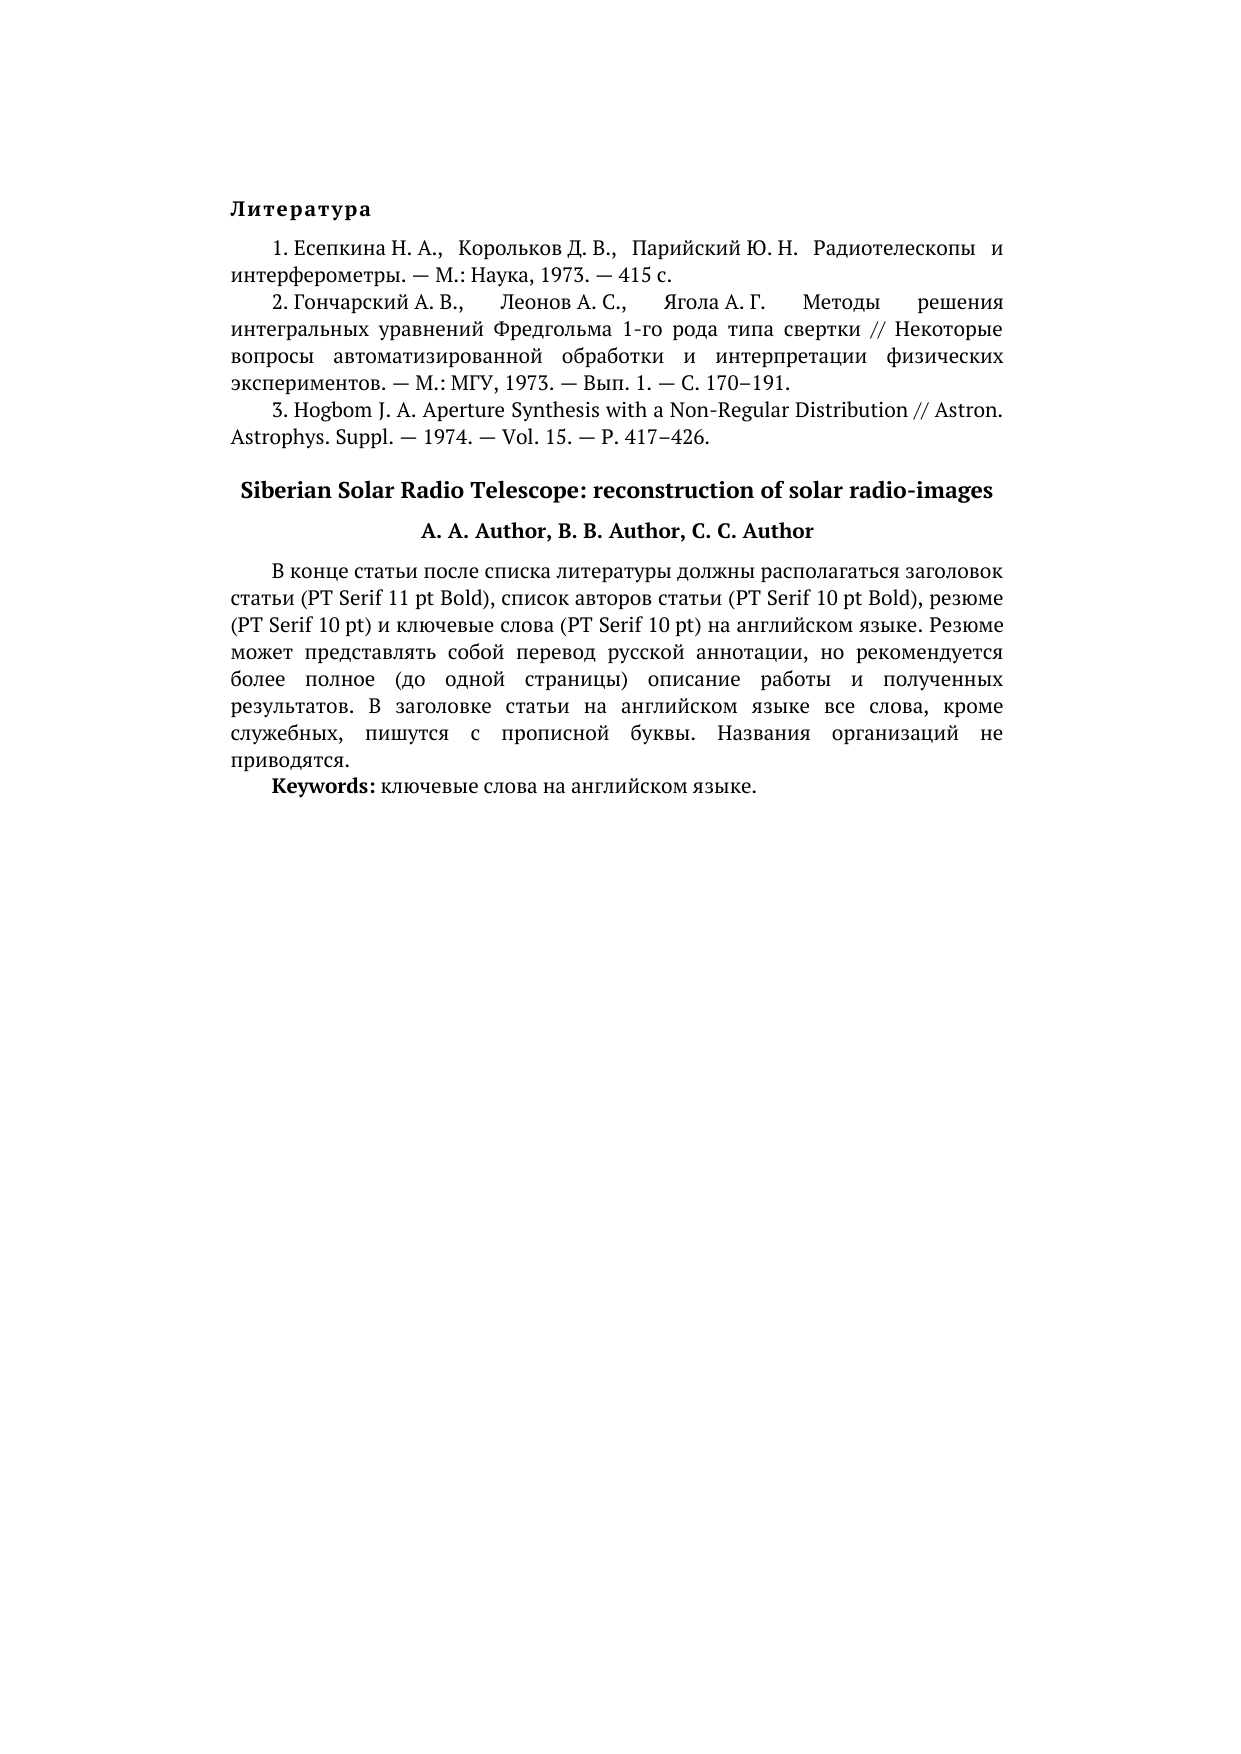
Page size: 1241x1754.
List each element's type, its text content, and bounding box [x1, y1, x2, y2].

text 2. Гончарский А. В., Леонов А. С., Ягола А. Г. Методы решения интегральных уравнений Фредгольма 1-го рода типа свертки // Некоторые вопросы автоматизированной обработки и интерпретации физических экспериментов. — М.: МГУ, 1973. — Вып. 1. — С. 170–191. [230, 288, 1004, 396]
text 1. Есепкина Н. А., Корольков Д. В., Парийский Ю. Н. Радиотелескопы и интерферометры. — М.: Наука, 1973. — 415 с. [230, 234, 1004, 288]
text A. A. Author, B. B. Author, C. C. Author [230, 517, 1004, 544]
text В конце статьи после списка литературы должны располагаться заголовок статьи (PT Serif 11 pt Bold), список авторов статьи (PT Serif 10 pt Bold), резюме (PT Serif 10 pt) и ключевые слова (PT Serif 10 pt) на английском языке. Резюме может представлять собой перевод русской аннотации, но рекомендуется более полное (до одной страницы) описание работы и полученных результатов. В заголовке статьи на английском языке все слова, кроме служебных, пишутся с прописной буквы. Названия организаций не приводятся. [230, 557, 1004, 773]
text Keywords: ключевые слова на английском языке. [230, 773, 1004, 800]
text 3. Hogbom J. A. Aperture Synthesis with a Non-Regular Distribution // Astron. Astrophys. Suppl. — 1974. — Vol. 15. — P. 417–426. [230, 396, 1004, 450]
text Литература [230, 195, 1004, 222]
text Siberian Solar Radio Telescope: reconstruction of solar radio-images [230, 475, 1004, 505]
